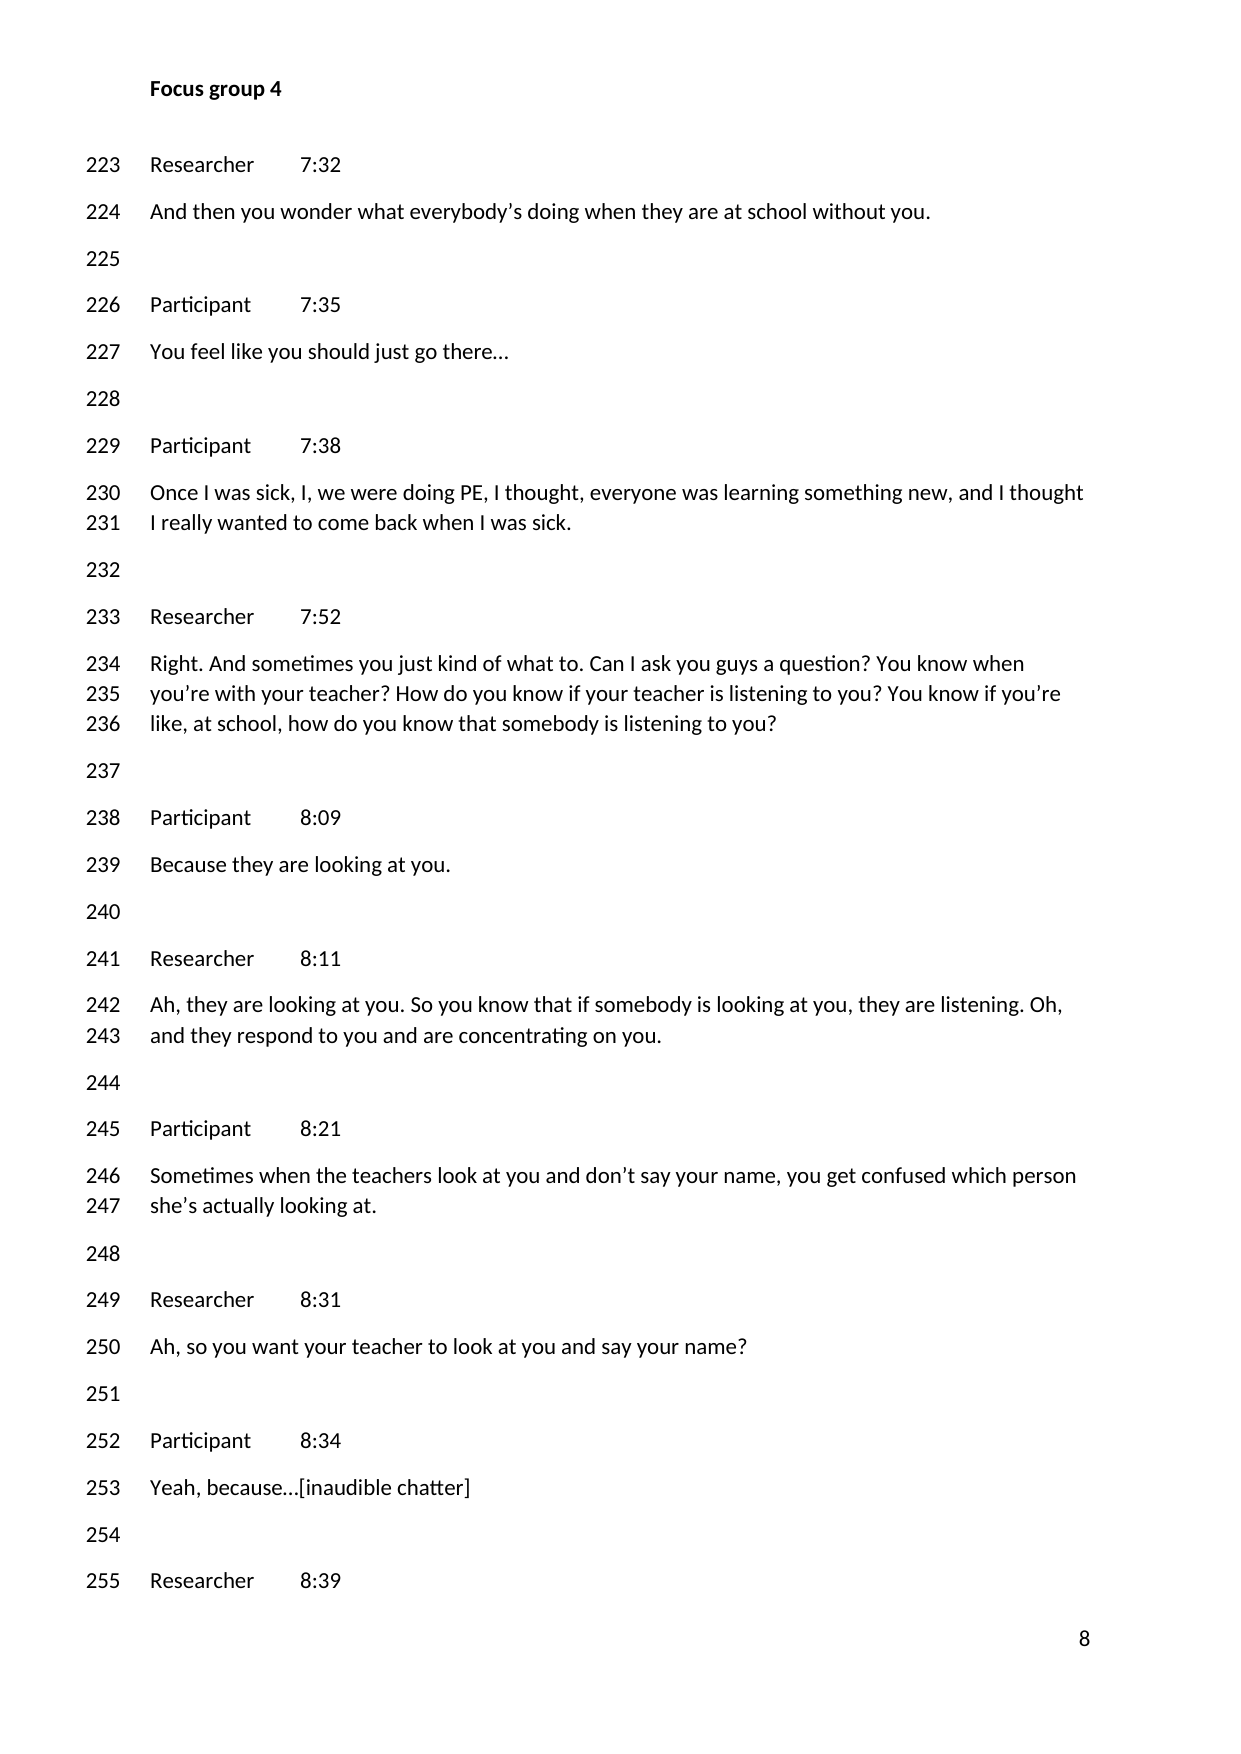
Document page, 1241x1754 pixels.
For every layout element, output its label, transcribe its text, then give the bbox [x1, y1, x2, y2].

text Participant 8:09 [150, 803, 1090, 831]
text Researcher 7:52 [150, 602, 1090, 630]
text Yeah, because…[inaudible chatter] [150, 1473, 1090, 1501]
text Ah, so you want your teacher to look at you and say your name? [150, 1332, 1090, 1360]
text Researcher 8:31 [150, 1285, 1090, 1313]
text You feel like you should just go there… [150, 337, 1090, 366]
text Researcher 8:39 [150, 1567, 1090, 1595]
text Participant 7:38 [150, 431, 1090, 459]
text Participant 8:34 [150, 1426, 1090, 1454]
text And then you wonder what everybody’s doing when they are at school without you. [150, 197, 1090, 225]
text Once I was sick, I, we were doing PE, I thought, everyone was learning something new, and I thought I really wanted to come back when I was sick. [150, 478, 1090, 536]
text Ah, they are looking at you. So you know that if somebody is looking at you, they are listening. Oh, and they respond to you and are concentrating on you. [150, 991, 1090, 1049]
text Participant 8:21 [150, 1114, 1090, 1143]
text Researcher 8:11 [150, 944, 1090, 972]
text Right. And sometimes you just kind of what to. Can I ask you guys a question? You know when you’re with your teacher? How do you know if your teacher is listening to you? You know if you’re like, at school, how do you know that somebody is listening to you? [150, 649, 1090, 737]
text Researcher 7:32 [150, 150, 1090, 178]
text Participant 7:35 [150, 291, 1090, 319]
text Sometimes when the teachers look at you and don’t say your name, you get confused which person she’s actually looking at. [150, 1161, 1090, 1220]
text Because they are looking at you. [150, 850, 1090, 878]
